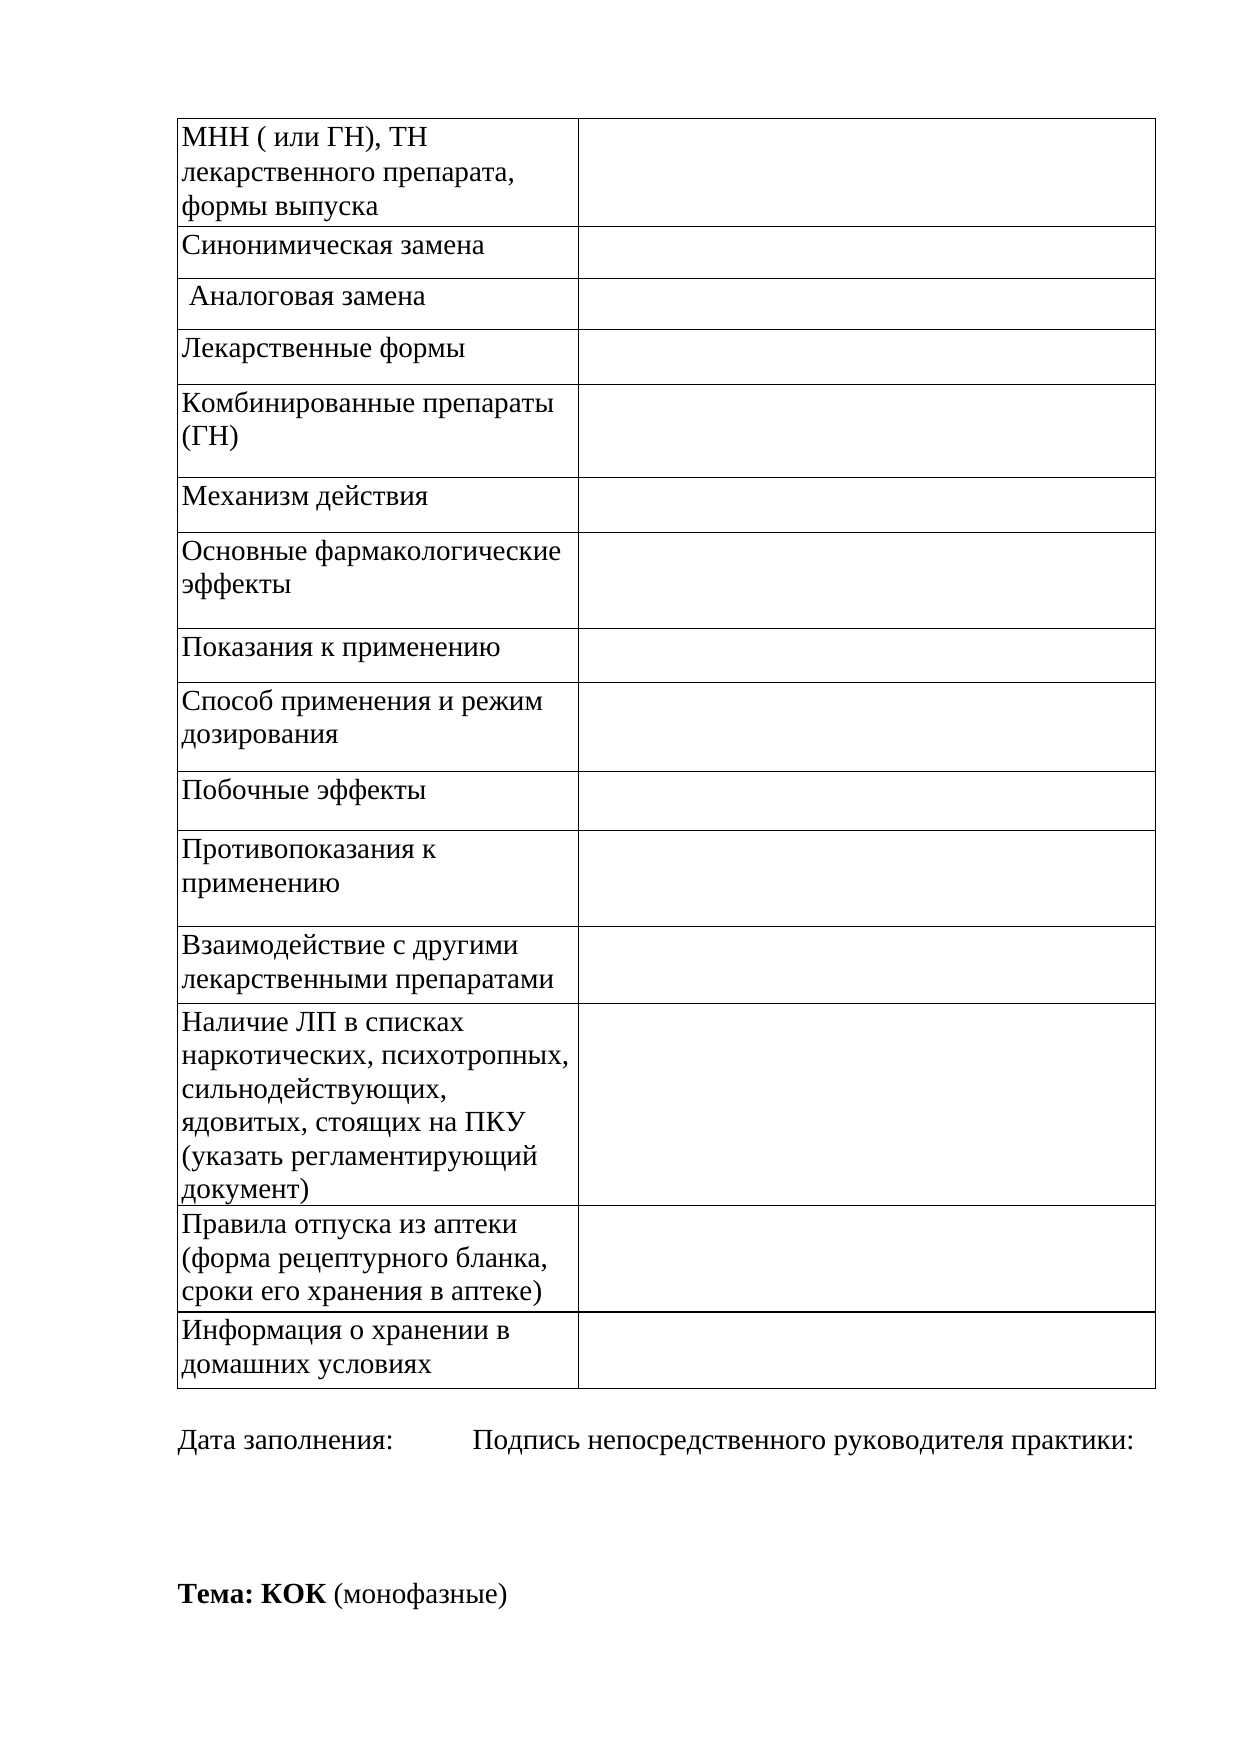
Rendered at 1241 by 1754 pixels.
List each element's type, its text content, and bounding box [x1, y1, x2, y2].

table_cell [579, 227, 1155, 277]
table_cell [579, 927, 1155, 1003]
table_cell [579, 772, 1155, 830]
table_cell [579, 629, 1155, 682]
table_cell Показания к применению [178, 629, 578, 682]
table_cell Побочные эффекты [178, 772, 578, 830]
table_cell Синонимическая замена [178, 227, 578, 277]
text Тема: КОК (монофазные) [177, 1576, 1152, 1610]
table_cell Способ применения и режим дозирования [178, 683, 578, 771]
table_cell Комбинированные препараты (ГН) [178, 385, 578, 477]
table_cell Основные фармакологические эффекты [178, 533, 578, 628]
table_cell [579, 385, 1155, 477]
table_cell Противопоказания к применению [178, 831, 578, 926]
table_cell [579, 831, 1155, 926]
table_cell [579, 1004, 1155, 1205]
table_cell [579, 1313, 1155, 1388]
table_cell Механизм действия [178, 478, 578, 532]
table_header МНН ( или ГН), ТН лекарственного препарата, формы выпуска [178, 119, 578, 226]
table_cell [579, 279, 1155, 329]
table_cell [579, 683, 1155, 771]
table_cell Наличие ЛП в списках наркотических, психотропных, сильнодействующих, ядовитых, стоящих на ПКУ (указать регламентирующий документ) [178, 1004, 578, 1205]
table_cell Аналоговая замена [178, 279, 578, 329]
table_cell [579, 533, 1155, 628]
text Дата заполнения: Подпись непосредственного руководителя практики: [177, 1422, 1152, 1456]
table_cell [579, 1206, 1155, 1311]
table_header [579, 119, 1155, 226]
table_cell Взаимодействие с другими лекарственными препаратами [178, 927, 578, 1003]
table_cell Правила отпуска из аптеки (форма рецептурного бланка, сроки его хранения в аптеке) [178, 1206, 578, 1311]
table_cell [579, 478, 1155, 532]
table_cell [579, 330, 1155, 384]
table_cell Информация о хранении в домашних условиях [178, 1313, 578, 1388]
table_cell Лекарственные формы [178, 330, 578, 384]
